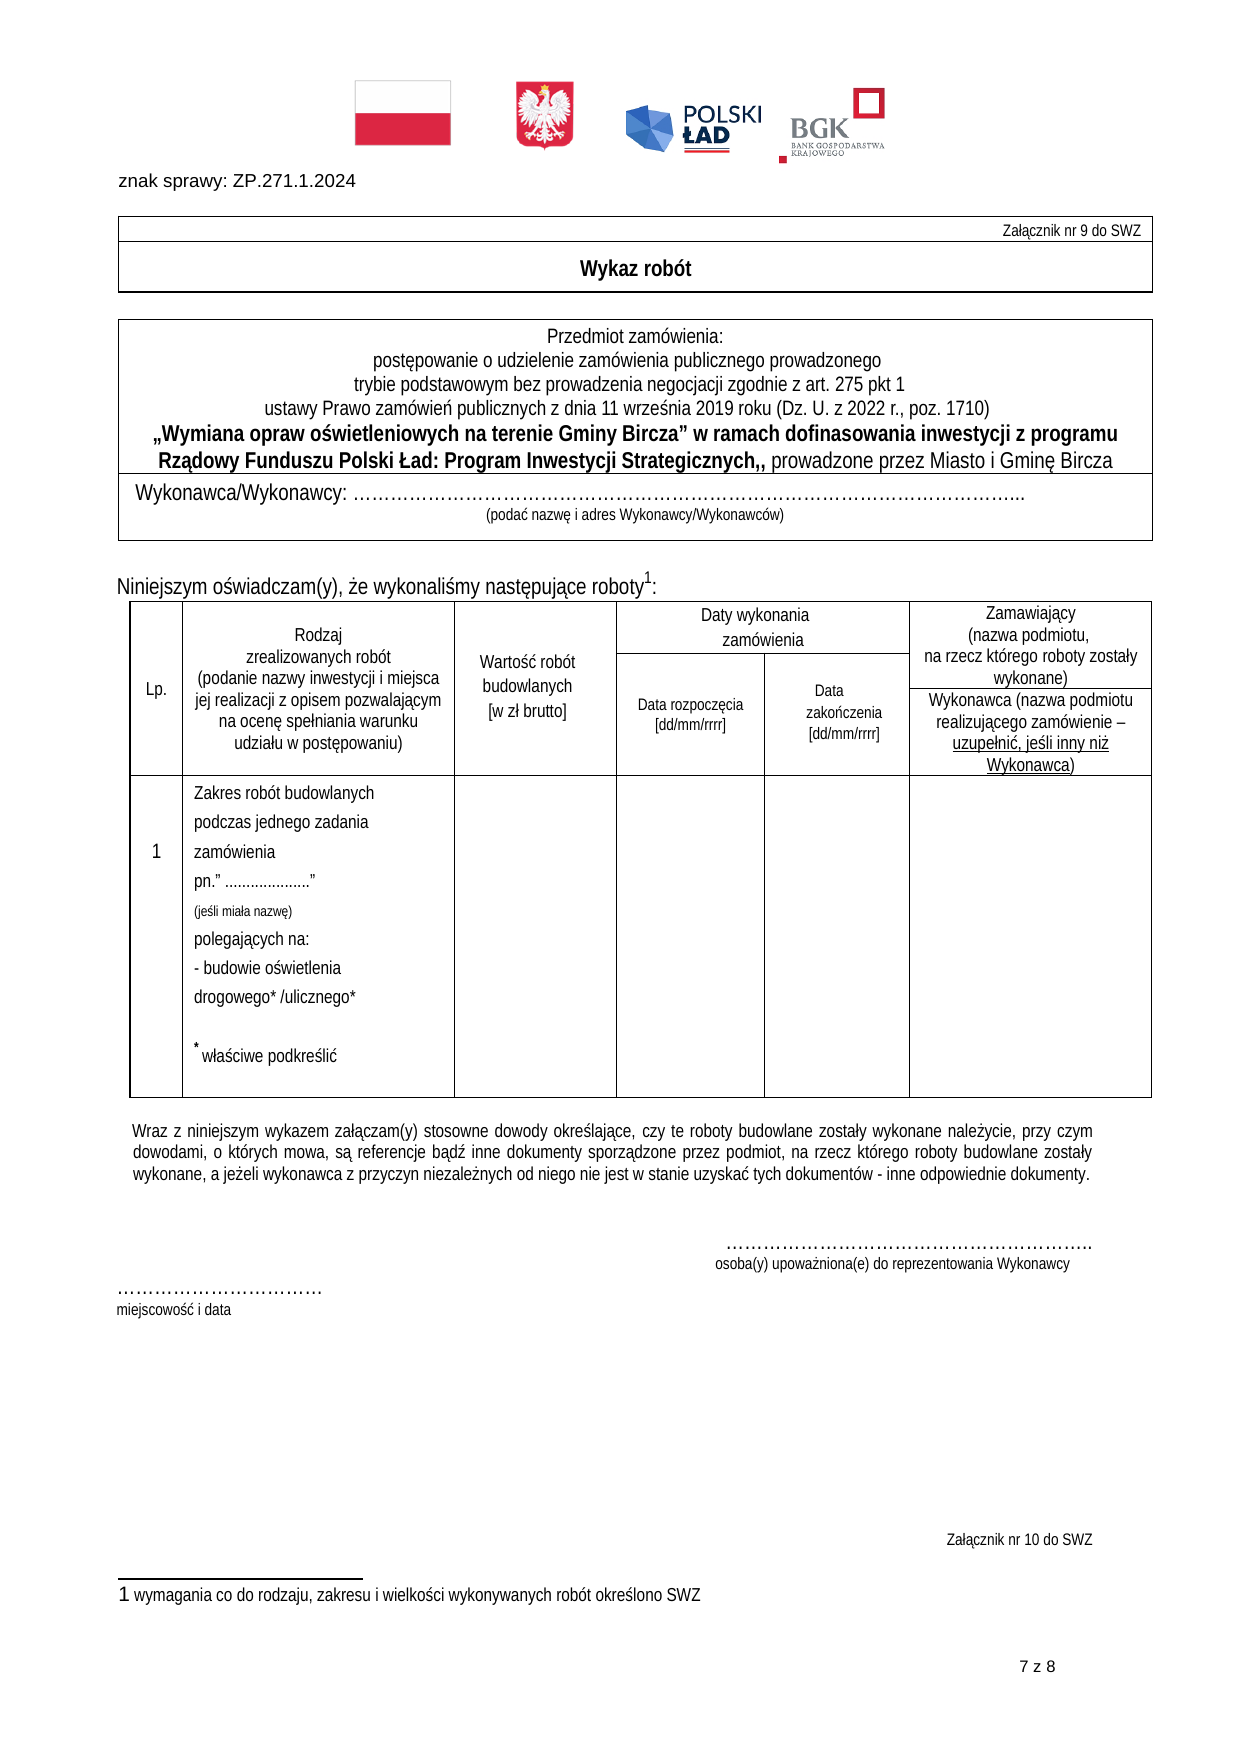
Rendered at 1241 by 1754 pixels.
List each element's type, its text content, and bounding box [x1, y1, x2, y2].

table_cell 1 [131, 776, 182, 1097]
text Wraz z niniejszym wykazem załączam(y) stosowne dowody określające, czy te roboty budowlane zostały wykonane należycie, przy czym dowodami, o których mowa, są referencje bądź inne dokumenty sporządzone przez podmiot, na rzecz którego roboty budowlane zostały wykonane, a jeżeli wykonawca z przyczyn niezależnych od niego nie jest w stanie uzyskać tych dokumentów - inne odpowiednie dokumenty. [132, 1120, 642, 1184]
table_header Przedmiot zamówienia: postępowanie o udzielenie zamówienia publicznego prowadzonego trybie podstawowym bez prowadzenia negocjacji zgodnie z art. 275 pkt 1 ustawy Prawo zamówień publicznych z dnia 11 września 2019 roku (Dz. U. z 2022 r., poz. 1710) „Wymiana opraw oświetleniowych na terenie Gminy Bircza” w ramach dofinasowania inwestycji z programu Rządowy Funduszu Polski Ład: Program Inwestycji Strategicznych,, prowadzone przez Miasto i Gminę Bircza [119, 320, 1152, 473]
text …………………………… [116, 1273, 1092, 1299]
table_header Daty wykonania zamówienia [617, 602, 909, 652]
table_cell Wykaz robót [119, 242, 1152, 291]
text ………………………………………………….. [117, 1228, 1092, 1254]
table_cell Wykonawca/Wykonawcy: ……………………………………………………………………………………………... (podać nazwę i adres Wykonawcy/Wykonawców) [119, 474, 1152, 540]
table_header Wartość robót budowlanych [w zł brutto] [455, 602, 616, 775]
table_header Zamawiający (nazwa podmiotu, na rzecz którego roboty zostały wykonane) [910, 602, 1151, 688]
text Niniejszym oświadczam(y), że wykonaliśmy następujące roboty: [117, 567, 1072, 601]
table_cell Data zakończenia [dd/mm/rrrr] [765, 654, 909, 775]
text osoba(y) upoważniona(e) do reprezentowania Wykonawcy [141, 1254, 1089, 1273]
table_cell Wykonawca (nazwa podmiotu realizującego zamówienie – uzupełnić, jeśli inny niż Wykonawca) [910, 689, 1151, 775]
table_cell [455, 776, 616, 1097]
table_cell Data rozpoczęcia [dd/mm/rrrr] [617, 654, 764, 775]
picture [315, 59, 613, 171]
table_cell [617, 776, 764, 1097]
table_header Załącznik nr 9 do SWZ [119, 217, 1152, 241]
table_cell Zakres robót budowlanych podczas jednego zadania zamówienia pn.” ....................” (jeśli miała nazwę) polegających na: - budowie oświetlenia drogowego* /ulicznego* * właściwe podkreślić [183, 776, 454, 1097]
table_header Rodzaj zrealizowanych robót (podanie nazwy inwestycji i miejsca jej realizacji z opisem pozwalającym na ocenę spełniania warunku udziału w postępowaniu) [183, 602, 454, 775]
table_header Lp. [131, 602, 182, 775]
table_cell [910, 776, 1151, 1097]
table_cell [765, 776, 909, 1097]
text miejscowość i data [116, 1299, 1092, 1319]
text Załącznik nr 10 do SWZ [118, 1529, 1092, 1549]
